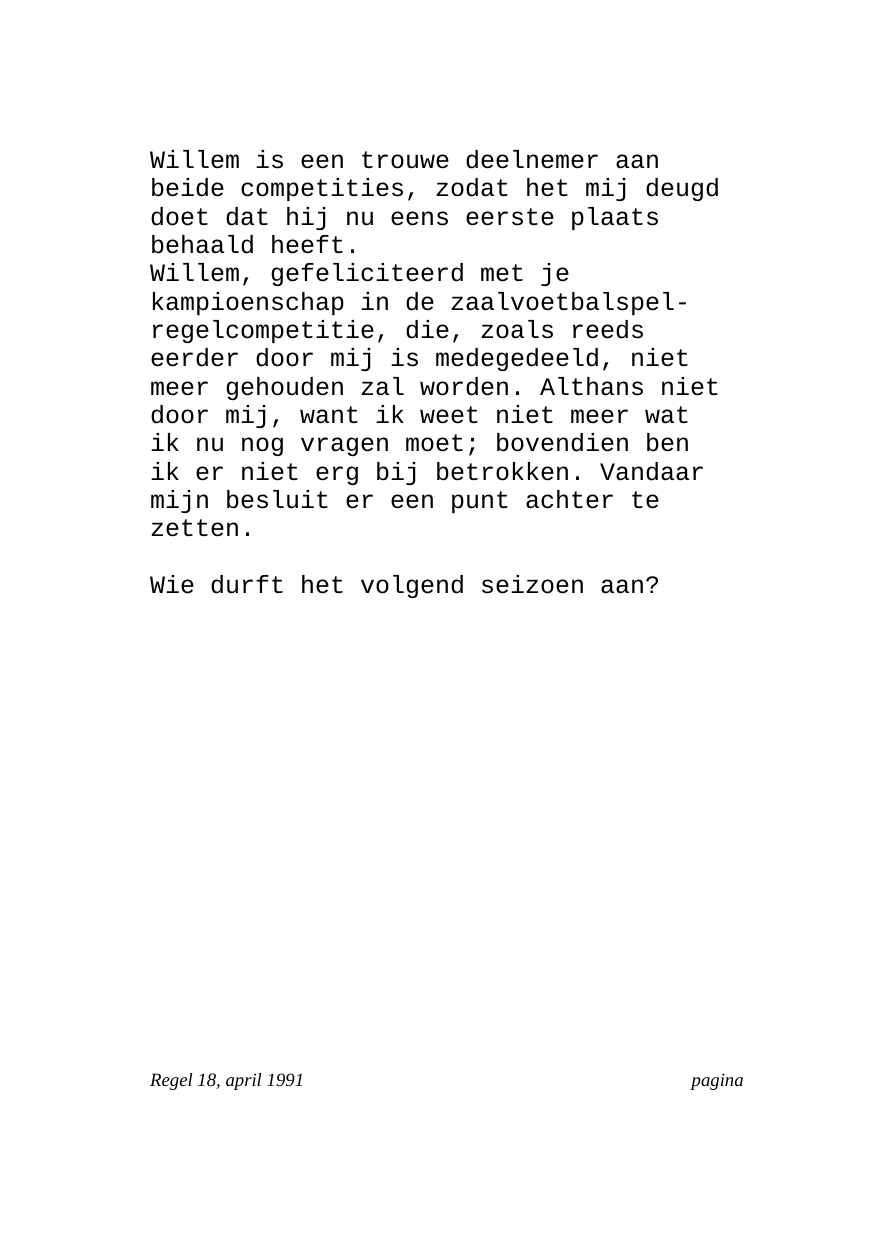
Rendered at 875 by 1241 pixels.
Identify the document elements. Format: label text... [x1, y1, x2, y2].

text Wie durft het volgend seizoen aan? [150, 573, 725, 601]
text Willem is een trouwe deelnemer aan beide competities, zodat het mij deugd doet dat hij nu eens eerste plaats behaald heeft. [150, 148, 725, 261]
text Willem, gefeliciteerd met je kampioenschap in de zaalvoetbalspelregelcompetitie, die, zoals reeds eerder door mij is medegedeeld, niet meer gehouden zal worden. Althans niet door mij, want ik weet niet meer wat ik nu nog vragen moet; bovendien ben ik er niet erg bij betrokken. Vandaar mijn besluit er een punt achter te zetten. [150, 261, 725, 544]
